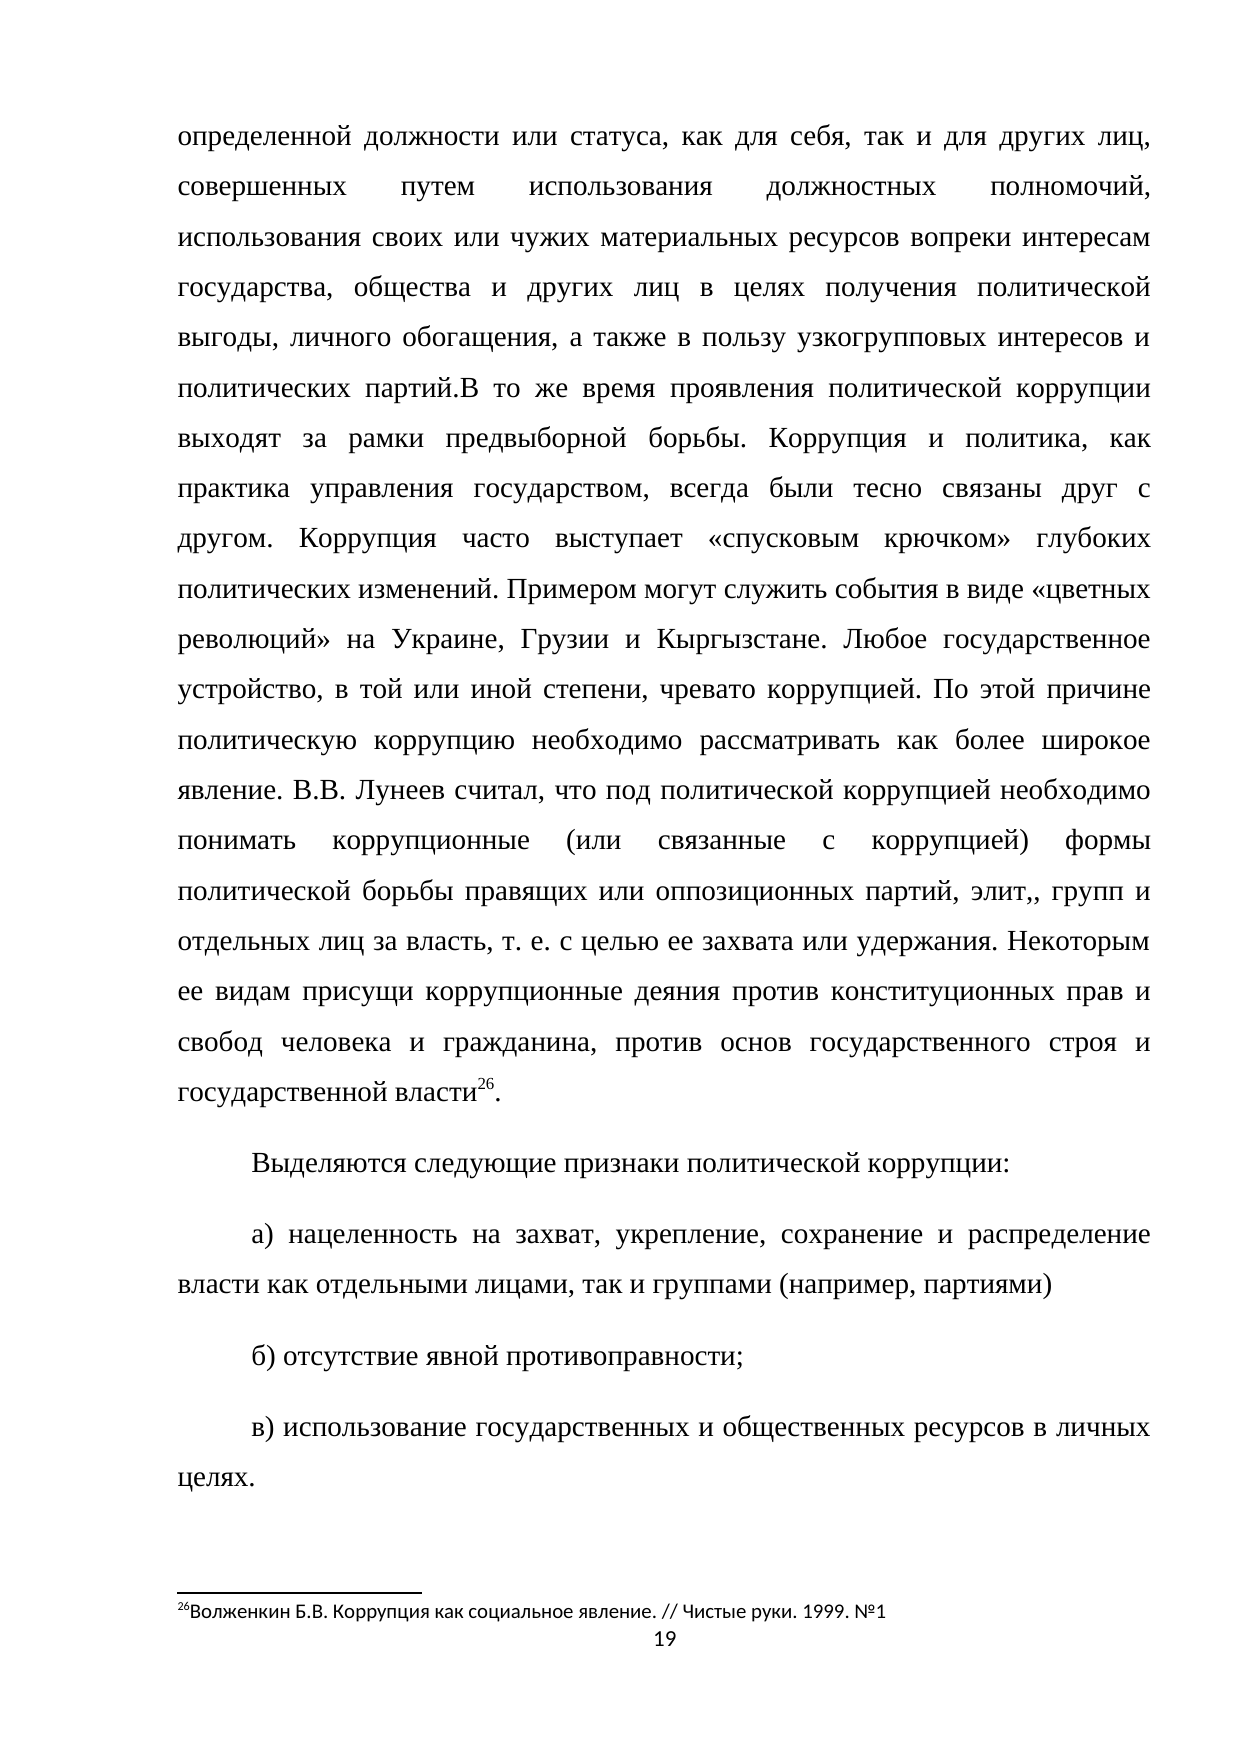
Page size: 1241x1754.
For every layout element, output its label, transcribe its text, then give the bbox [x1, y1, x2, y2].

text б) отсутствие явной противоправности; [177, 1338, 1152, 1371]
text в) использование государственных и общественных ресурсов в личных целях. [177, 1409, 1152, 1493]
text Выделяются следующие признаки политической коррупции: [177, 1145, 1152, 1179]
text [177, 118, 1152, 1108]
text а) нацеленность на захват, укрепление, сохранение и распределение власти как отдельными лицами, так и группами (например, партиями) [177, 1216, 1152, 1300]
